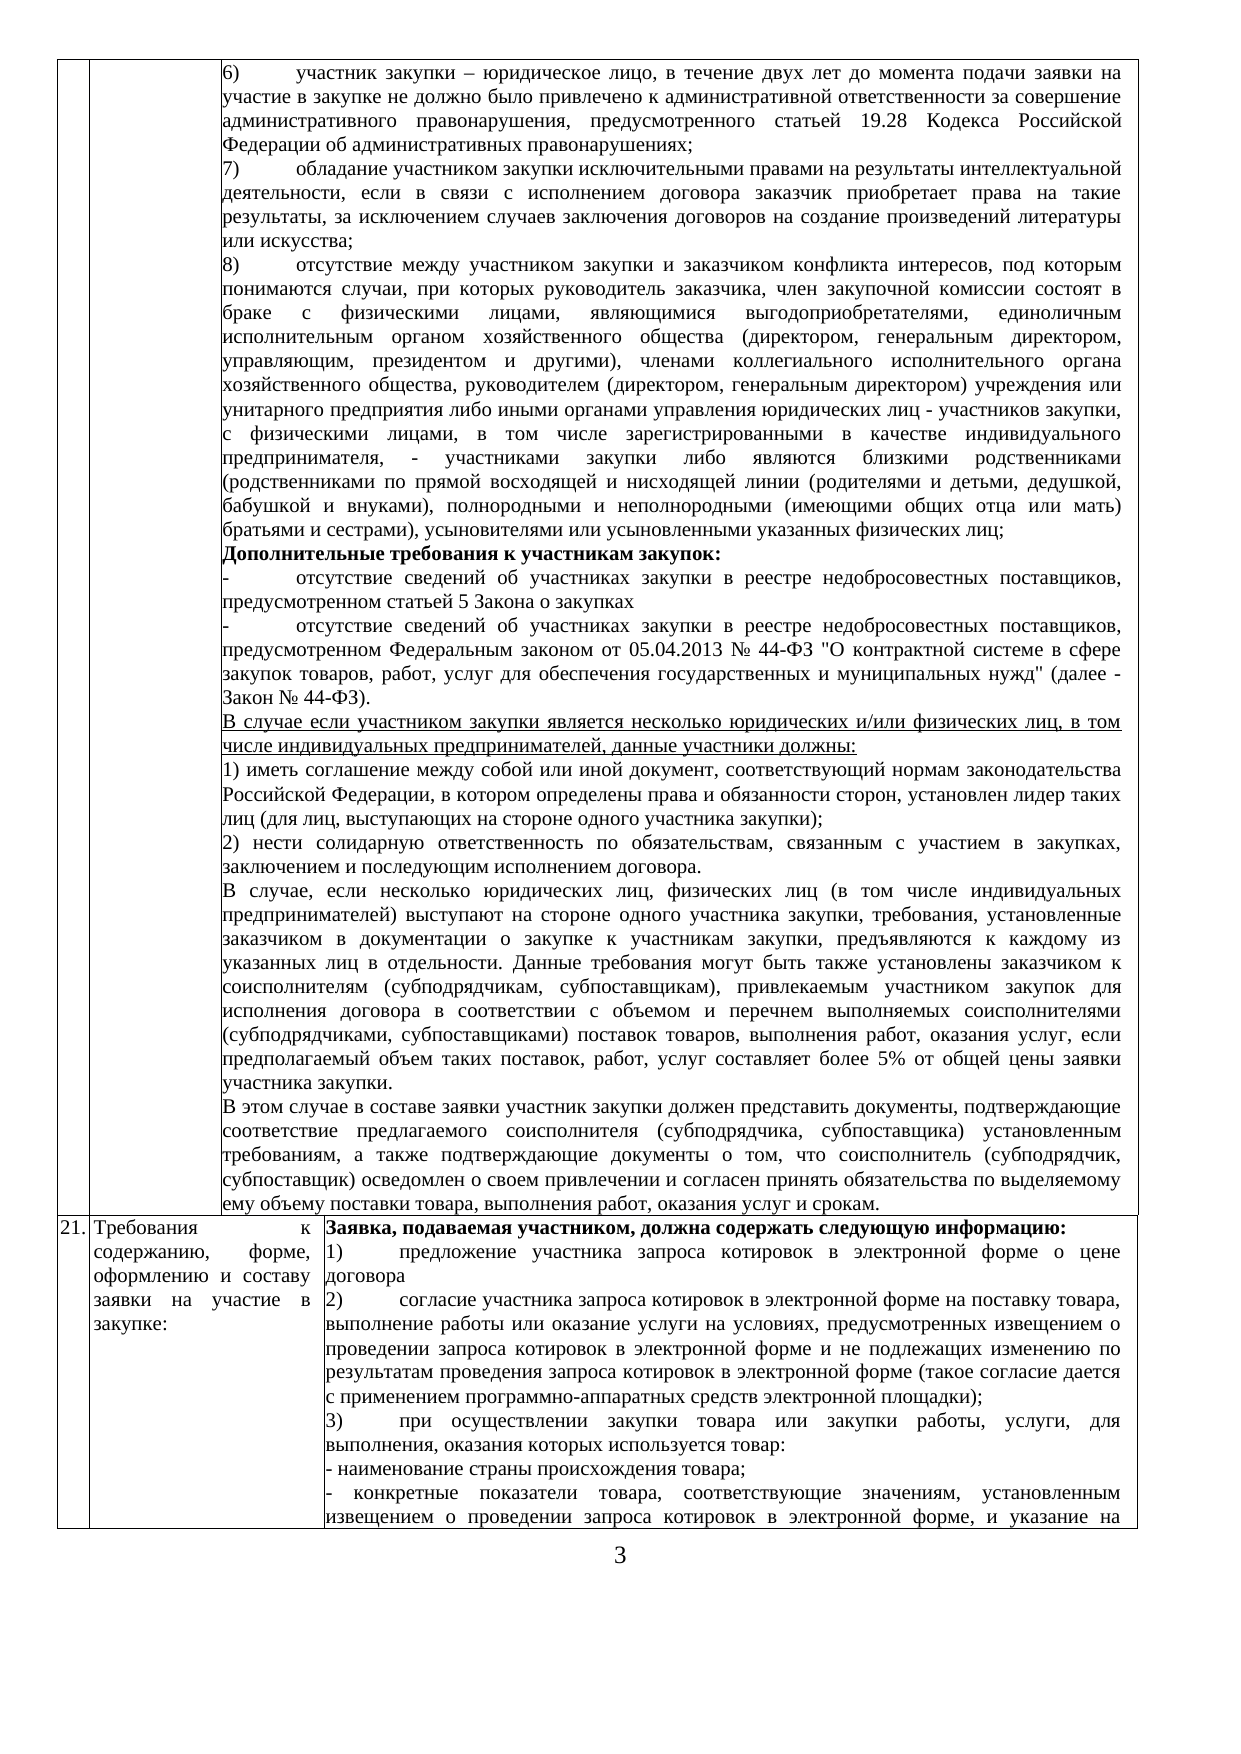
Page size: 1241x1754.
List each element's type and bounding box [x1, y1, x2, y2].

table_cell [58, 1216, 89, 1528]
table_cell [90, 60, 221, 1214]
table_cell [58, 60, 89, 1214]
table_cell [222, 60, 1138, 1214]
table_cell [325, 1216, 1137, 1528]
table_cell [90, 1216, 324, 1528]
